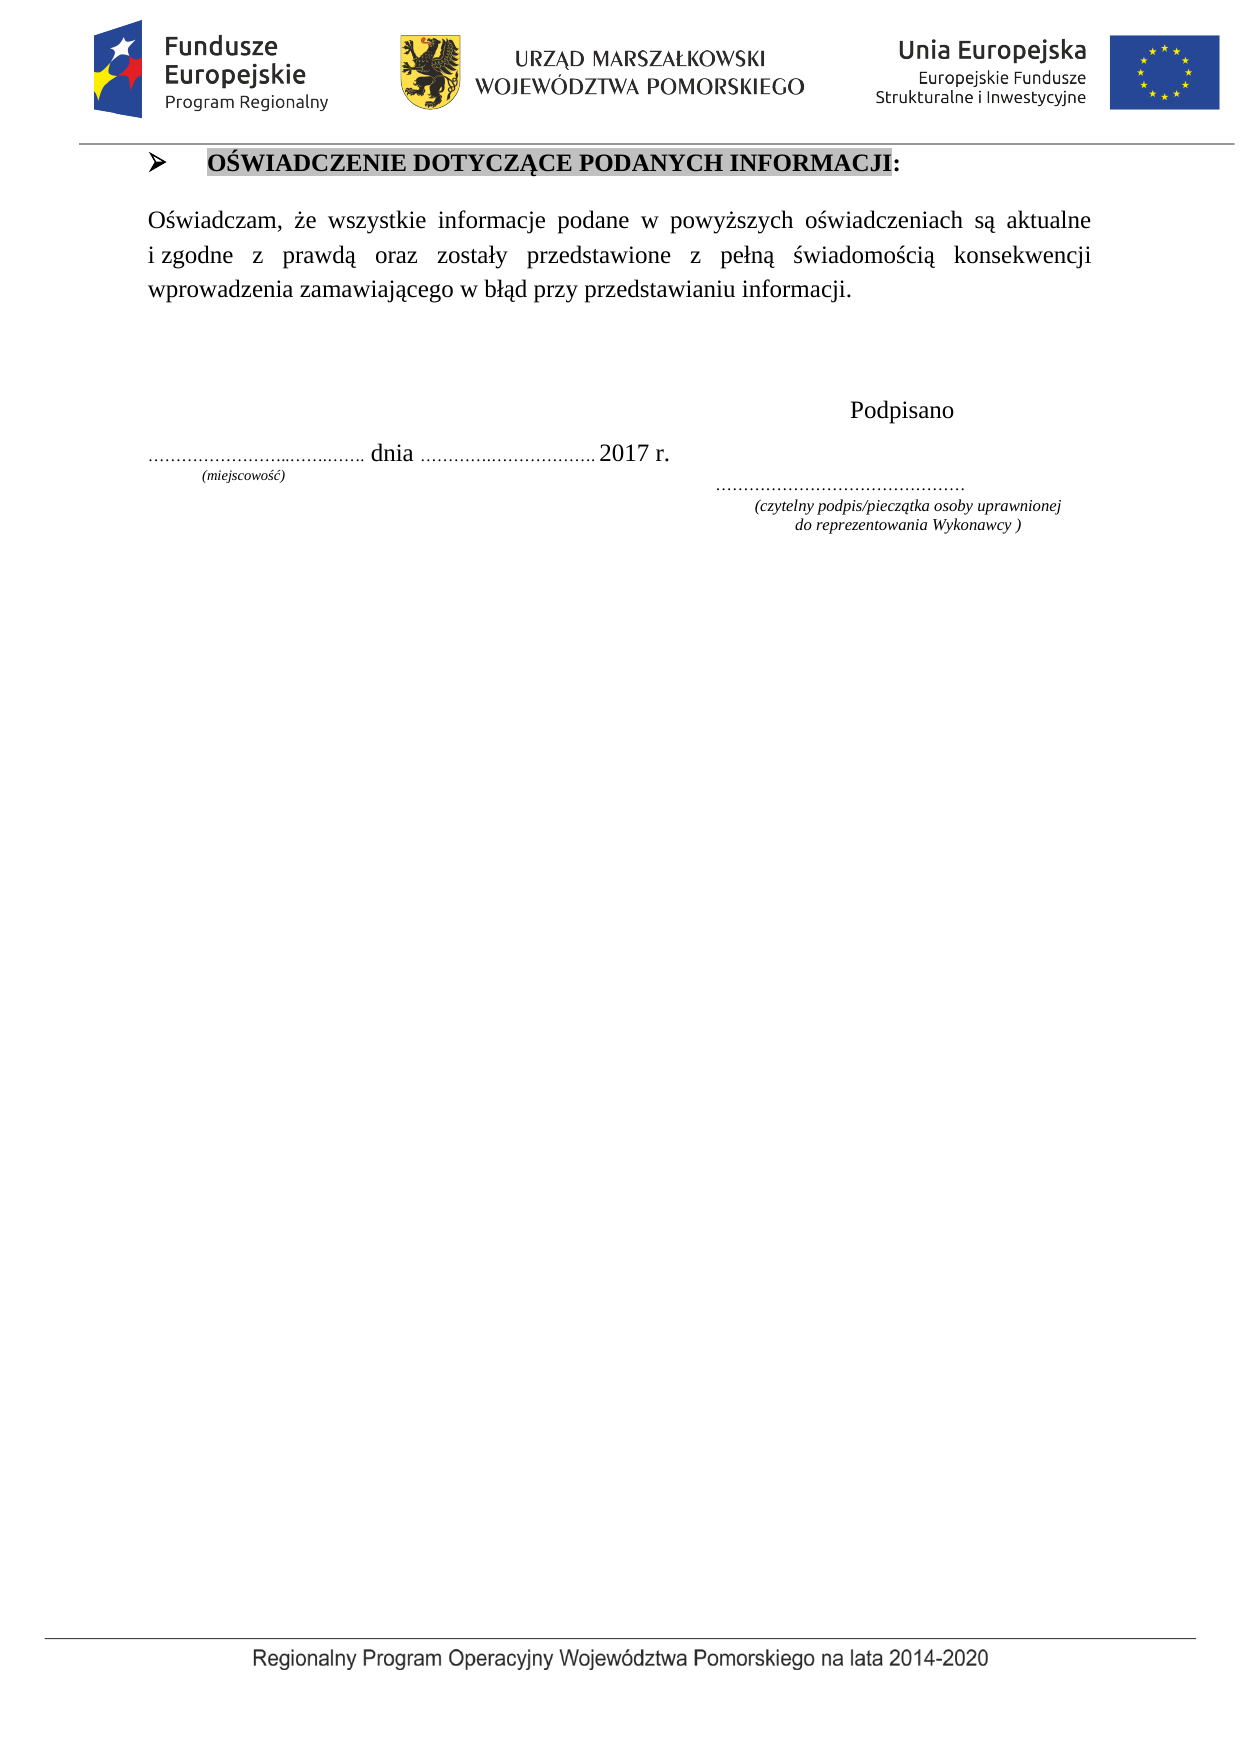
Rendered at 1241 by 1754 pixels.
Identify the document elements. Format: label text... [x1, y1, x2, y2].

text do reprezentowania Wykonawcy ) [724, 515, 1092, 534]
text ……………………..…….……. dnia ………….………………. 2017 r. [148, 438, 1092, 467]
list OŚWIADCZENIE DOTYCZĄCE PODANYCH INFORMACJI: [892, 148, 1092, 176]
text Podpisano [738, 395, 1092, 424]
text (miejscowość) ……………………………………… [148, 467, 1092, 496]
picture [78, 19, 1235, 145]
text (czytelny podpis/pieczątka osoby uprawnionej [723, 496, 1092, 515]
picture [44, 1638, 1197, 1670]
text Oświadczam, że wszystkie informacje podane w powyższych oświadczeniach są aktualne i zgodne z prawdą oraz zostały przedstawione z pełną świadomością konsekwencji wprowadzenia zamawiającego w błąd przy przedstawianiu informacji. [148, 205, 1092, 303]
